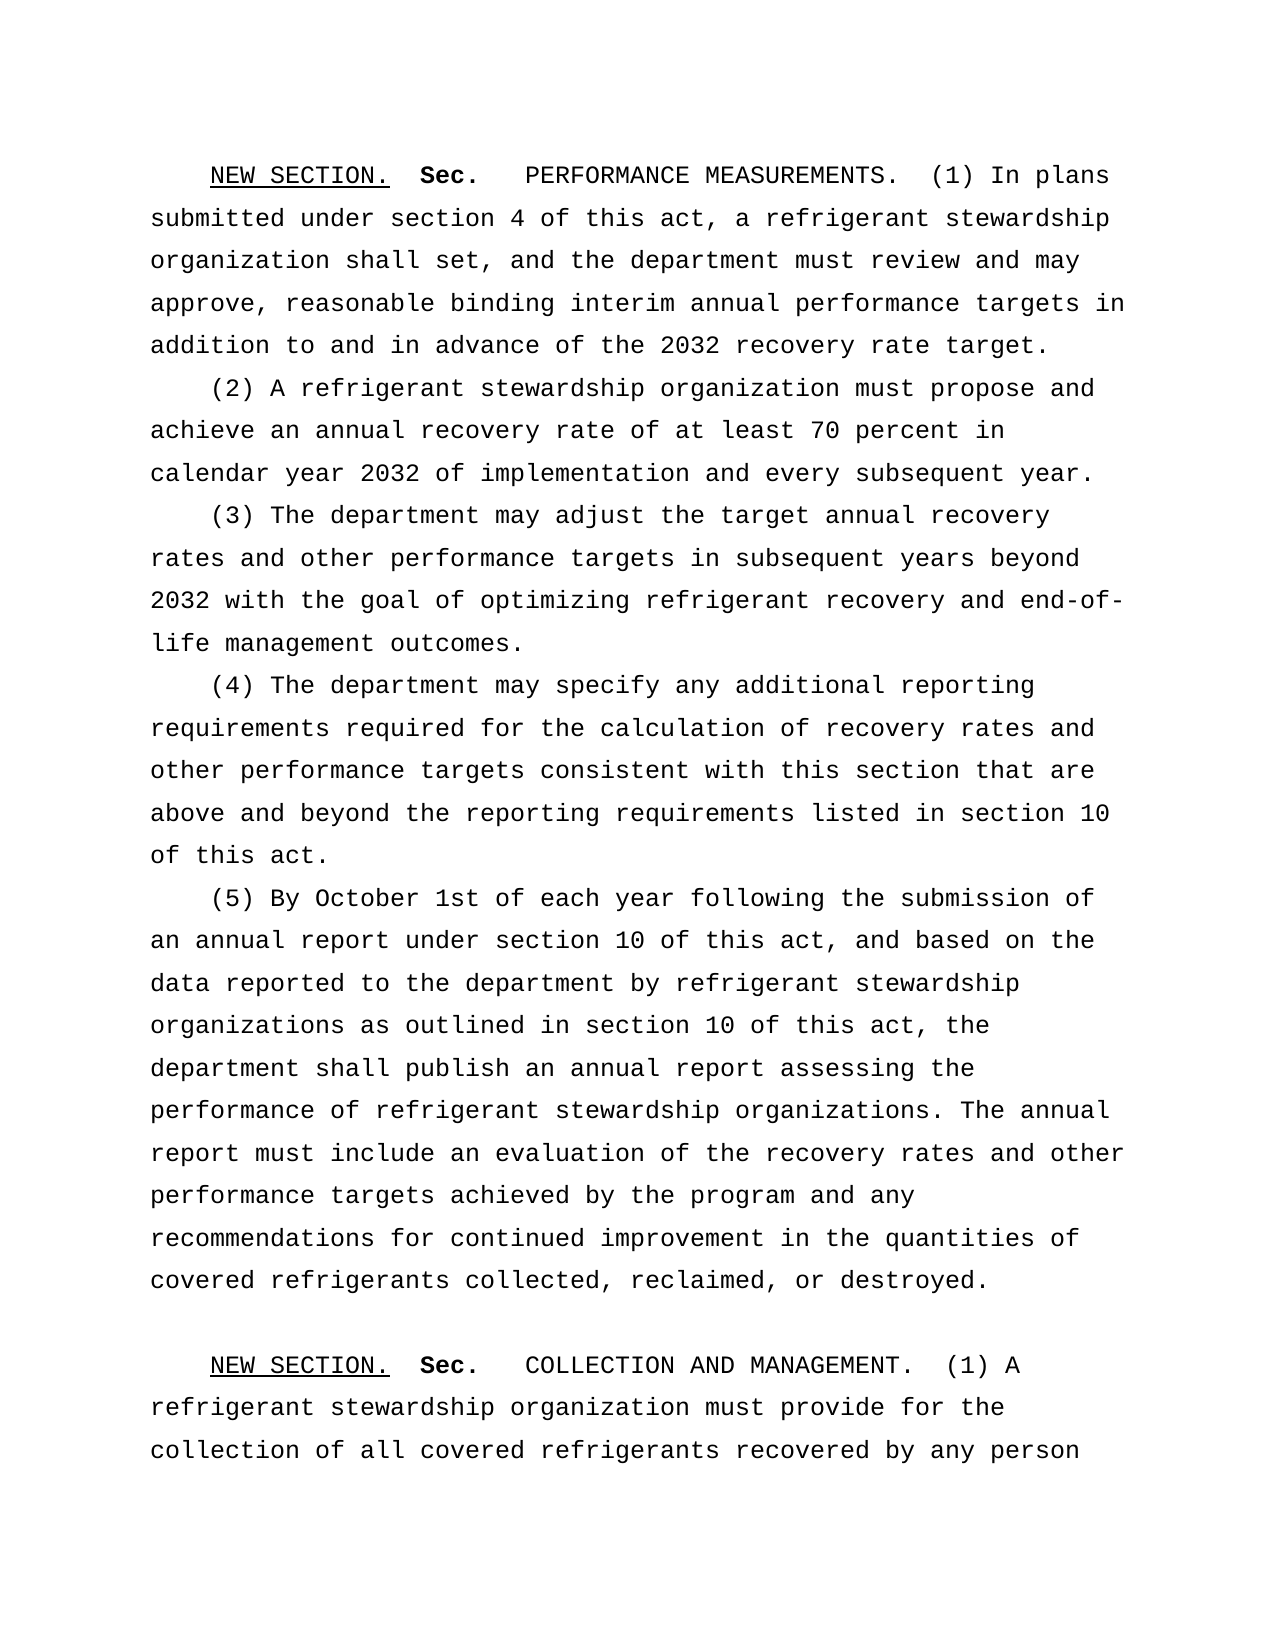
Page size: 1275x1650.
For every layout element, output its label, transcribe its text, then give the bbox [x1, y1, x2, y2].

text NEW SECTION. Sec. PERFORMANCE MEASUREMENTS. (1) In plans submitted under section 4 of this act, a refrigerant stewardship organization shall set, and the department must review and may approve, reasonable binding interim annual performance targets in addition to and in advance of the 2032 recovery rate target. [150, 150, 1125, 362]
text (4) The department may specify any additional reporting requirements required for the calculation of recovery rates and other performance targets consistent with this section that are above and beyond the reporting requirements listed in section 10 of this act. [150, 660, 1125, 872]
text (5) By October 1st of each year following the submission of an annual report under section 10 of this act, and based on the data reported to the department by refrigerant stewardship organizations as outlined in section 10 of this act, the department shall publish an annual report assessing the performance of refrigerant stewardship organizations. The annual report must include an evaluation of the recovery rates and other performance targets achieved by the program and any recommendations for continued improvement in the quantities of covered refrigerants collected, reclaimed, or destroyed. [150, 872, 1125, 1297]
text (2) A refrigerant stewardship organization must propose and achieve an annual recovery rate of at least 70 percent in calendar year 2032 of implementation and every subsequent year. [150, 362, 1125, 490]
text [150, 1339, 1125, 1467]
text (3) The department may adjust the target annual recovery rates and other performance targets in subsequent years beyond 2032 with the goal of optimizing refrigerant recovery and end-of-life management outcomes. [150, 490, 1125, 660]
